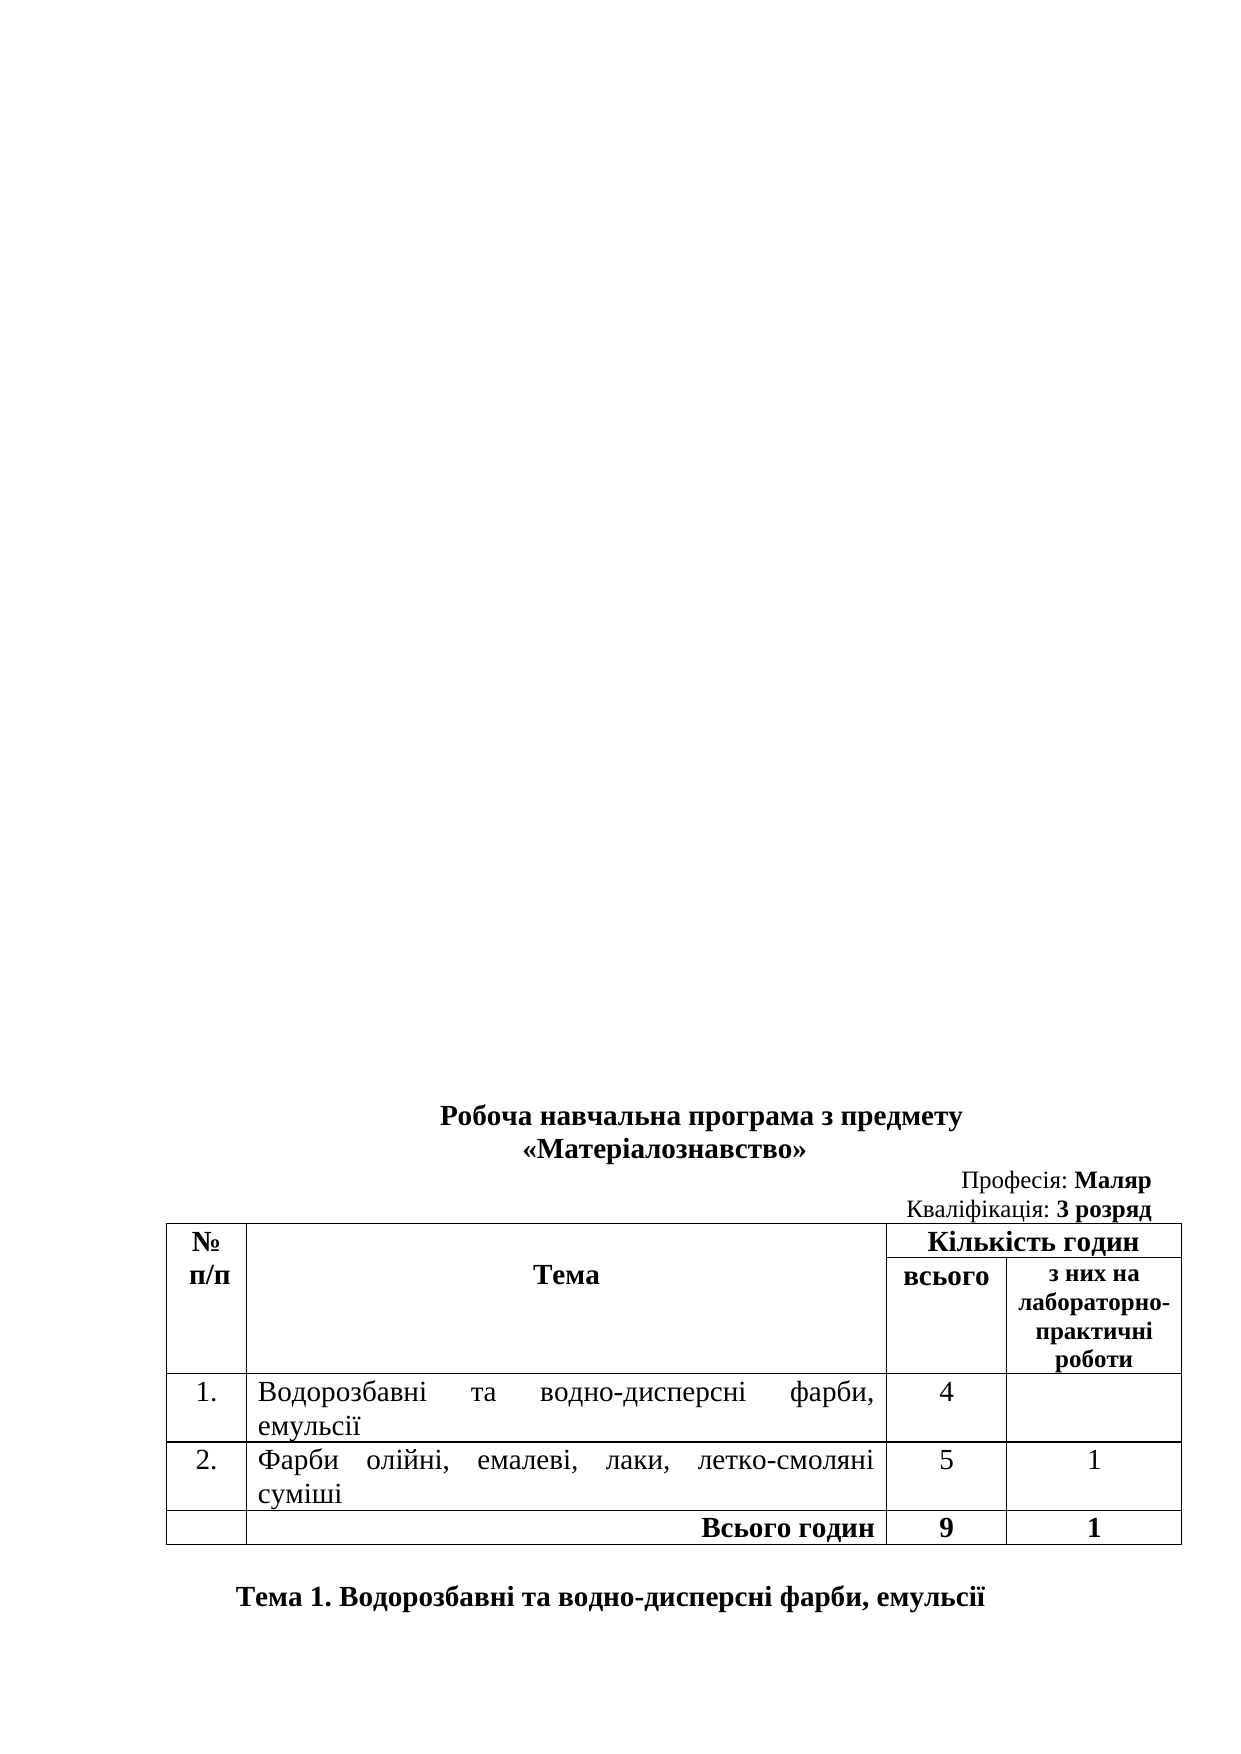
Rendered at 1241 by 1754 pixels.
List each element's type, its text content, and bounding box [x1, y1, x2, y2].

table_cell 4 [887, 1374, 1006, 1441]
table_header Тема [247, 1224, 886, 1373]
text Тема 1. Водорозбавні та водно-дисперсні фарби, емульсії [177, 1579, 1152, 1612]
table_cell з них на лабораторно-практичні роботи [1007, 1258, 1181, 1373]
text Кваліфікація: 3 розряд [177, 1194, 1152, 1223]
text «Матеріалознавство» [177, 1132, 1152, 1165]
table_cell 9 [887, 1511, 1006, 1544]
table_cell 1 [1007, 1511, 1181, 1544]
table_cell Фарби олійні, емалеві, лаки, летко-смоляні суміші [247, 1443, 886, 1509]
table_cell [167, 1511, 246, 1544]
table_cell Всього годин [247, 1511, 886, 1544]
table_cell 2. [167, 1443, 246, 1509]
table_header Кількість годин [887, 1224, 1181, 1257]
table_cell [1007, 1374, 1181, 1441]
text Робоча навчальна програма з предмету [177, 1098, 1152, 1132]
text Професія: Маляр [251, 1165, 1152, 1194]
table_cell всього [887, 1258, 1006, 1373]
table_cell 1. [167, 1374, 246, 1441]
table_cell 1 [1007, 1443, 1181, 1509]
table_header № п/п [167, 1224, 246, 1373]
table_cell 5 [887, 1443, 1006, 1509]
table_cell Водорозбавні та водно-дисперсні фарби, емульсії [247, 1374, 886, 1441]
